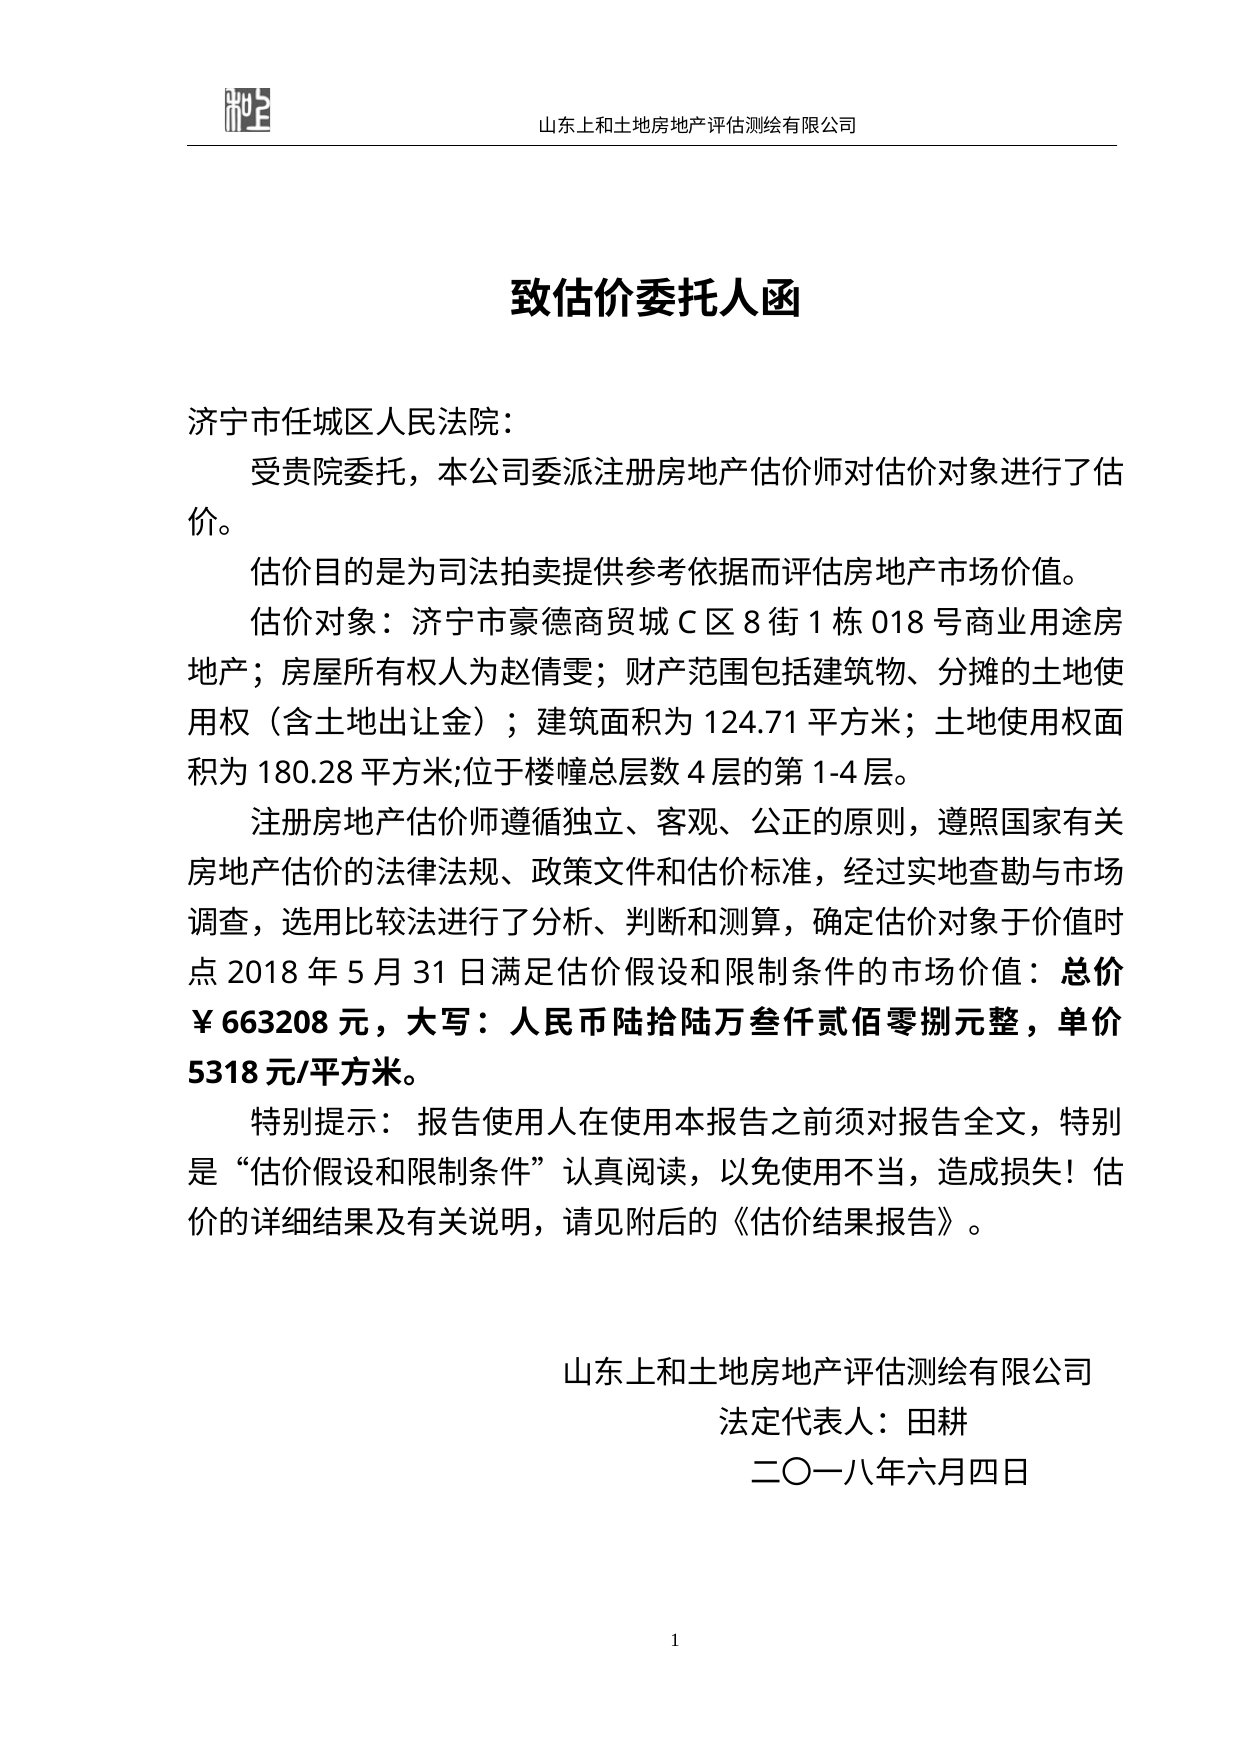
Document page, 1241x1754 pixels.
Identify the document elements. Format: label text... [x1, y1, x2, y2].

text 受贵院委托，本公司委派注册房地产估价师对估价对象进行了估价。 [187, 443, 1125, 543]
picture [224, 88, 271, 132]
text 估价对象：济宁市豪德商贸城C区8街1栋018号商业用途房地产；房屋所有权人为赵倩雯；财产范围包括建筑物、分摊的土地使用权（含土地出让金）；建筑面积为124.71平方米；土地使用权面积为180.28平方米;位于楼幢总层数4层的第1-4层。 [187, 593, 1125, 793]
text 致估价委托人函 [187, 263, 1125, 328]
text 山东上和土地房地产评估测绘有限公司 [187, 1343, 1125, 1393]
text 济宁市任城区人民法院： [187, 393, 1125, 443]
text 估价目的是为司法拍卖提供参考依据而评估房地产市场价值。 [187, 543, 1125, 593]
text 法定代表人：田耕 [187, 1393, 1125, 1443]
text 二〇一八年六月四日 [187, 1443, 1125, 1493]
text 注册房地产估价师遵循独立、客观、公正的原则，遵照国家有关房地产估价的法律法规、政策文件和估价标准，经过实地查勘与市场调查，选用比较法进行了分析、判断和测算，确定估价对象于价值时点2018年5月31日满足估价假设和限制条件的市场价值：总价￥663208元，大写：人民币陆拾陆万叁仟贰佰零捌元整，单价5318元/平方米。 [187, 793, 1125, 1093]
text 特别提示： 报告使用人在使用本报告之前须对报告全文，特别是“估价假设和限制条件”认真阅读，以免使用不当，造成损失！估价的详细结果及有关说明，请见附后的《估价结果报告》。 [187, 1093, 1125, 1243]
